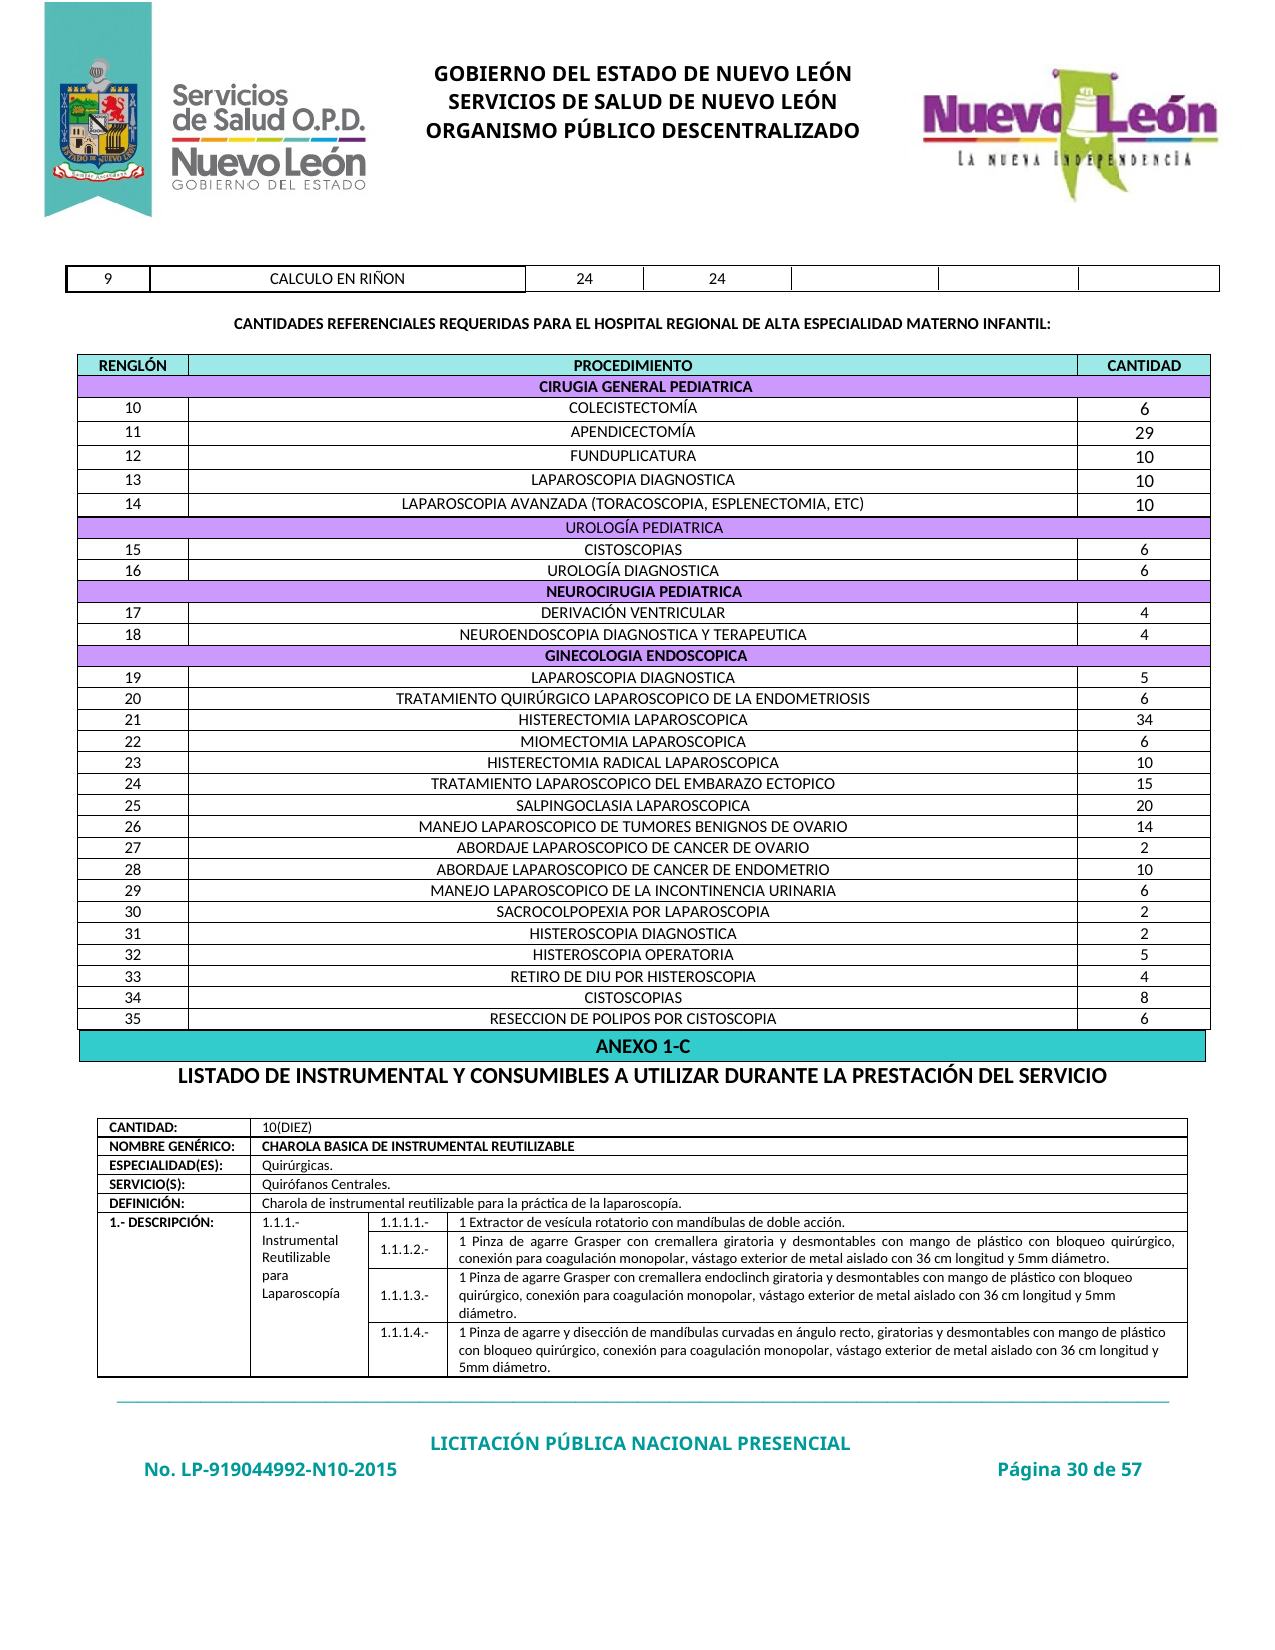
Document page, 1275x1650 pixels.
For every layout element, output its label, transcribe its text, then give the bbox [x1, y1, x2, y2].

table_cell NOMBRE GENÉRICO: [98, 1138, 250, 1155]
table_cell Quirúrgicas. [251, 1156, 1187, 1174]
table_cell TRATAMIENTO LAPAROSCOPICO DEL EMBARAZO ECTOPICO [189, 774, 1077, 794]
table_cell 1 Pinza de agarre y disección de mandíbulas curvadas en ángulo recto, giratorias y desmontables con mango de plástico con bloqueo quirúrgico, conexión para coagulación monopolar, vástago exterior de metal aislado con 36 cm longitud y 5mm diámetro. [448, 1323, 1187, 1376]
table_cell [1078, 266, 1219, 291]
table_cell GINECOLOGIA ENDOSCOPICA [78, 646, 1210, 666]
table_cell 20 [1078, 795, 1210, 815]
table_cell HISTERECTOMIA RADICAL LAPAROSCOPICA [189, 752, 1077, 773]
picture [15, 2, 1249, 229]
table_cell 25 [78, 795, 188, 815]
table_cell Quirófanos Centrales. [251, 1175, 1187, 1193]
table_cell 28 [78, 859, 188, 879]
table_cell 10 [1078, 859, 1210, 879]
table_cell Charola de instrumental reutilizable para la práctica de la laparoscopía. [251, 1194, 1187, 1212]
table_cell CISTOSCOPIAS [189, 539, 1077, 559]
table_cell LAPAROSCOPIA DIAGNOSTICA [189, 470, 1077, 492]
table_cell MANEJO LAPAROSCOPICO DE LA INCONTINENCIA URINARIA [189, 880, 1077, 901]
table_cell UROLOGÍA PEDIATRICA [78, 518, 1210, 538]
table_cell 34 [78, 987, 188, 1007]
table_cell 2 [1078, 902, 1210, 922]
table_cell 26 [78, 816, 188, 837]
table_cell 6 [1078, 731, 1210, 751]
table_cell 10 [1078, 752, 1210, 773]
table_cell CISTOSCOPIAS [189, 987, 1077, 1007]
table_cell [939, 266, 1078, 291]
table_cell 1.1.1.2.- [369, 1232, 447, 1267]
text ANEXO 1-C [80, 1031, 1205, 1061]
table_cell 14 [78, 494, 188, 516]
table_cell 1 Extractor de vesícula rotatorio con mandíbulas de doble acción. [448, 1213, 1187, 1231]
table_cell 15 [1078, 774, 1210, 794]
table_cell 8 [1078, 987, 1210, 1007]
table_cell 23 [78, 752, 188, 773]
text LISTADO DE INSTRUMENTAL Y CONSUMIBLES A UTILIZAR DURANTE LA PRESTACIÓN DEL SERVICIO [89, 1062, 1197, 1089]
table_cell 1.1.1.- Instrumental Reutilizable para Laparoscopía [251, 1213, 368, 1376]
table_cell 34 [1078, 710, 1210, 730]
table_cell [791, 266, 939, 291]
table_cell 17 [78, 603, 188, 623]
table_cell RETIRO DE DIU POR HISTEROSCOPIA [189, 966, 1077, 986]
table_cell 14 [1078, 816, 1210, 837]
table_cell 6 [1078, 560, 1210, 580]
table_cell ESPECIALIDAD(ES): [98, 1156, 250, 1174]
table_cell 5 [1078, 945, 1210, 965]
table_cell ABORDAJE LAPAROSCOPICO DE CANCER DE OVARIO [189, 838, 1077, 858]
table_cell CALCULO EN RIÑON [151, 267, 525, 291]
table_cell APENDICECTOMÍA [189, 422, 1077, 444]
table_cell UROLOGÍA DIAGNOSTICA [189, 560, 1077, 580]
text CANTIDADES REFERENCIALES REQUERIDAS PARA EL HOSPITAL REGIONAL DE ALTA ESPECIALIDAD MATERNO INFANTIL: [89, 313, 1197, 333]
table_cell 18 [78, 624, 188, 644]
table_cell 29 [78, 880, 188, 901]
table_cell 15 [78, 539, 188, 559]
table_cell 5 [1078, 667, 1210, 687]
table_cell ABORDAJE LAPAROSCOPICO DE CANCER DE ENDOMETRIO [189, 859, 1077, 879]
table_cell MIOMECTOMIA LAPAROSCOPICA [189, 731, 1077, 751]
table_cell 31 [78, 923, 188, 943]
table_cell 1 Pinza de agarre Grasper con cremallera giratoria y desmontables con mango de plástico con bloqueo quirúrgico, conexión para coagulación monopolar, vástago exterior de metal aislado con 36 cm longitud y 5mm diámetro. [448, 1232, 1187, 1267]
table_cell DERIVACIÓN VENTRICULAR [189, 603, 1077, 623]
table_cell 21 [78, 710, 188, 730]
table_cell 6 [1078, 1009, 1210, 1029]
table_cell NEUROENDOSCOPIA DIAGNOSTICA Y TERAPEUTICA [189, 624, 1077, 644]
table_cell COLECISTECTOMÍA [189, 398, 1077, 421]
table_cell CHAROLA BASICA DE INSTRUMENTAL REUTILIZABLE [251, 1138, 1187, 1155]
table_cell HISTEROSCOPIA DIAGNOSTICA [189, 923, 1077, 943]
table_cell 12 [78, 446, 188, 468]
table_cell SACROCOLPOPEXIA POR LAPAROSCOPIA [189, 902, 1077, 922]
table_cell HISTEROSCOPIA OPERATORIA [189, 945, 1077, 965]
table_cell 11 [78, 422, 188, 444]
table_cell LAPAROSCOPIA DIAGNOSTICA [189, 667, 1077, 687]
table_cell 10 [1078, 470, 1210, 492]
table_cell 4 [1078, 603, 1210, 623]
table_cell 6 [1078, 688, 1210, 708]
table_cell FUNDUPLICATURA [189, 446, 1077, 468]
table_cell 22 [78, 731, 188, 751]
table_cell 16 [78, 560, 188, 580]
table_cell 24 [643, 266, 791, 291]
table_cell 24 [526, 266, 643, 291]
table_cell 6 [1078, 880, 1210, 901]
table_cell 13 [78, 470, 188, 492]
table_cell 4 [1078, 966, 1210, 986]
table_cell 27 [78, 838, 188, 858]
table_cell 20 [78, 688, 188, 708]
table_cell CIRUGIA GENERAL PEDIATRICA [78, 376, 1210, 397]
table_cell 4 [1078, 624, 1210, 644]
table_header RENGLÓN [78, 355, 188, 375]
table_cell RESECCION DE POLIPOS POR CISTOSCOPIA [189, 1009, 1077, 1029]
table_cell 2 [1078, 923, 1210, 943]
table_cell 9 [68, 267, 149, 291]
table_cell 19 [78, 667, 188, 687]
table_cell 35 [78, 1009, 188, 1029]
table_cell 6 [1078, 539, 1210, 559]
table_cell 30 [78, 902, 188, 922]
table_header CANTIDAD: [98, 1119, 250, 1136]
table_cell 1 Pinza de agarre Grasper con cremallera endoclinch giratoria y desmontables con mango de plástico con bloqueo quirúrgico, conexión para coagulación monopolar, vástago exterior de metal aislado con 36 cm longitud y 5mm diámetro. [448, 1269, 1187, 1322]
table_cell 1.1.1.4.- [369, 1323, 447, 1376]
table_cell 2 [1078, 838, 1210, 858]
table_cell 33 [78, 966, 188, 986]
table_header CANTIDAD [1078, 355, 1210, 375]
table_header PROCEDIMIENTO [189, 355, 1077, 375]
table_cell 6 [1078, 398, 1210, 421]
table_cell HISTERECTOMIA LAPAROSCOPICA [189, 710, 1077, 730]
table_cell SALPINGOCLASIA LAPAROSCOPICA [189, 795, 1077, 815]
table_cell 29 [1078, 422, 1210, 444]
table_cell 1.1.1.3.- [369, 1269, 447, 1322]
table_cell TRATAMIENTO QUIRÚRGICO LAPAROSCOPICO DE LA ENDOMETRIOSIS [189, 688, 1077, 708]
table_cell 10 [1078, 494, 1210, 516]
table_cell 10 [1078, 446, 1210, 468]
table_cell 1.- DESCRIPCIÓN: [98, 1213, 250, 1376]
table_cell NEUROCIRUGIA PEDIATRICA [78, 581, 1210, 602]
table_cell DEFINICIÓN: [98, 1194, 250, 1212]
table_cell LAPAROSCOPIA AVANZADA (TORACOSCOPIA, ESPLENECTOMIA, ETC) [189, 494, 1077, 516]
table_header 10(DIEZ) [251, 1119, 1187, 1136]
table_cell 32 [78, 945, 188, 965]
table_cell SERVICIO(S): [98, 1175, 250, 1193]
table_cell 24 [78, 774, 188, 794]
table_cell 10 [78, 398, 188, 421]
table_cell 1.1.1.1.- [369, 1213, 447, 1231]
table_cell MANEJO LAPAROSCOPICO DE TUMORES BENIGNOS DE OVARIO [189, 816, 1077, 837]
